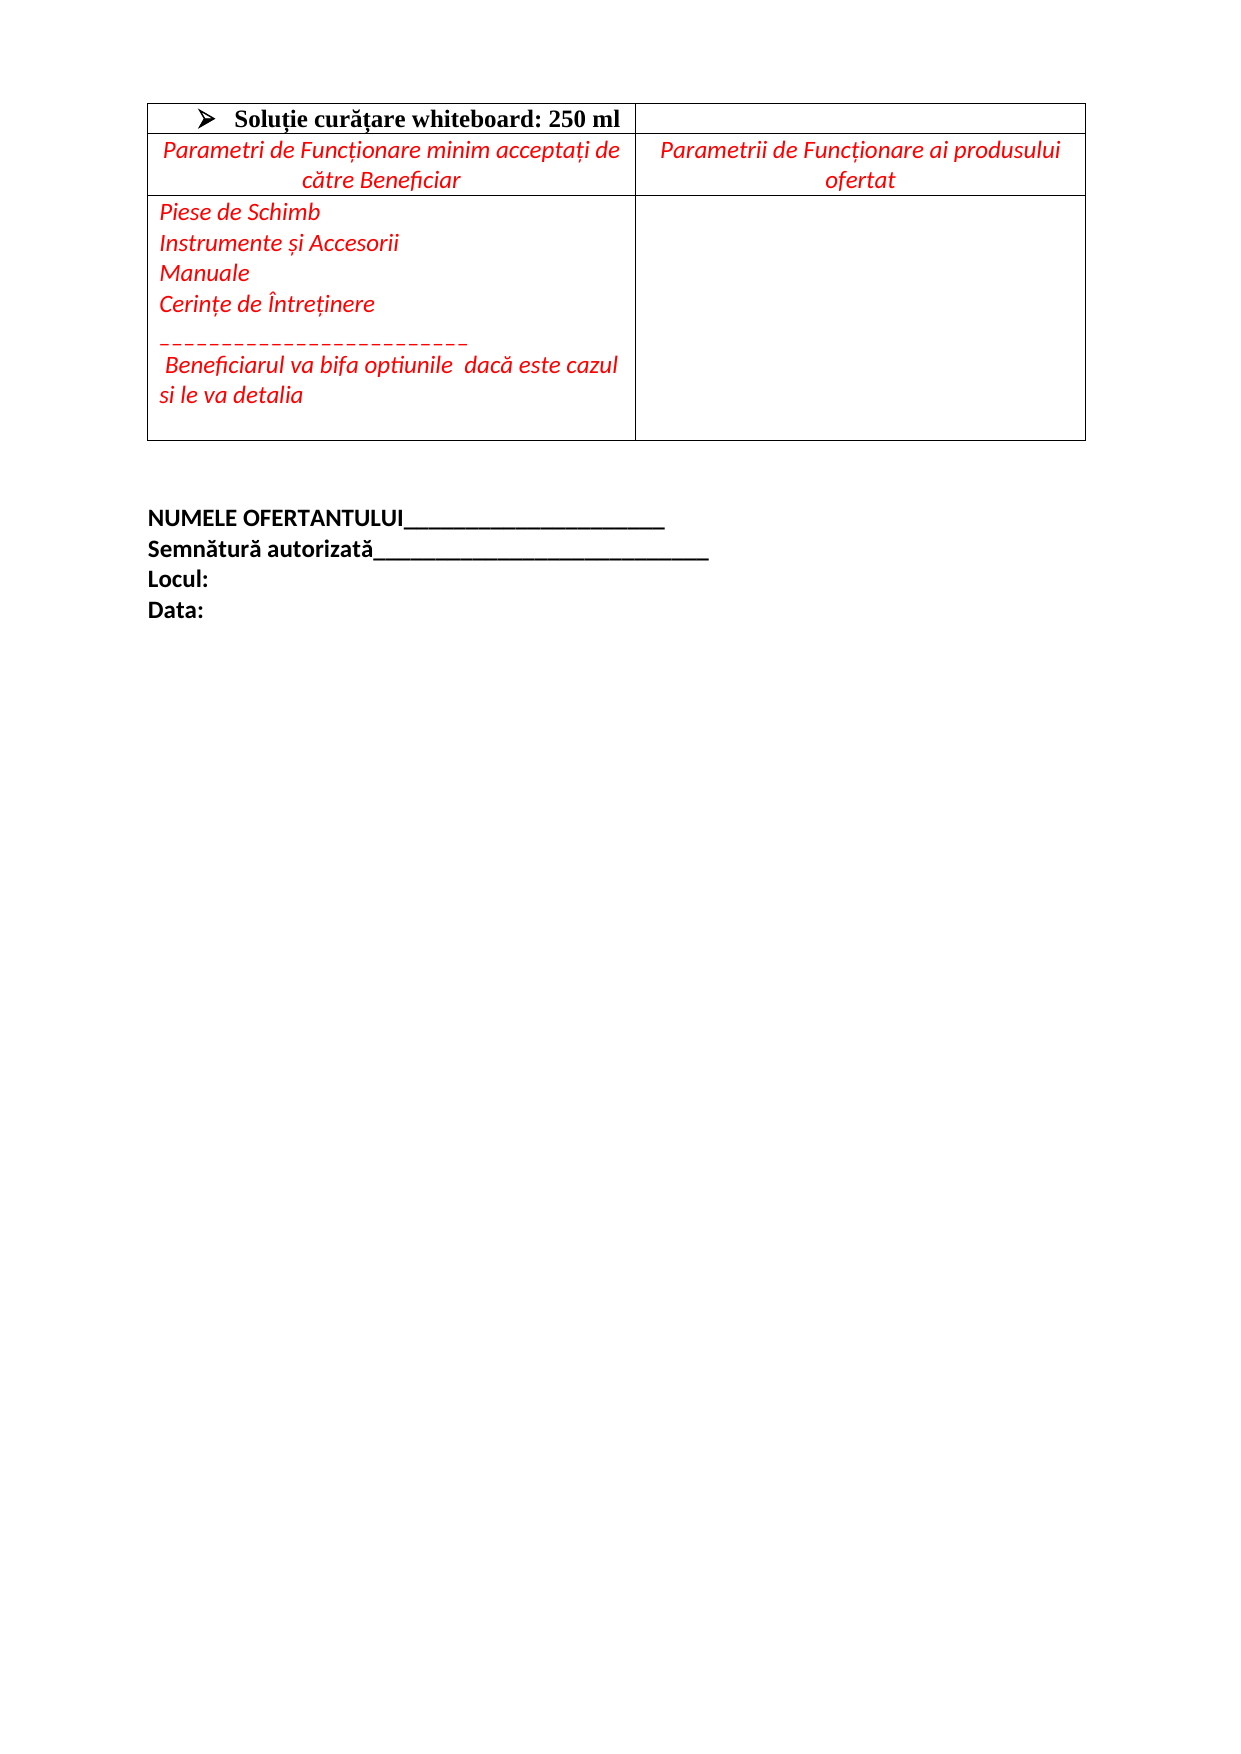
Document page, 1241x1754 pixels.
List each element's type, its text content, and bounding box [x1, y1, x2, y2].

text Data: [148, 594, 1122, 624]
table_cell Parametri de Funcţionare minim acceptaţi de către Beneficiar [148, 134, 635, 195]
table_cell Piese de Schimb Instrumente şi Accesorii Manuale Cerinţe de Întreţinere _________________________ Beneficiarul va bifa optiunile dacă este cazul si le va detalia [148, 196, 635, 440]
table_cell Parametrii de Funcţionare ai produsului ofertat [636, 134, 1085, 195]
text NUMELE OFERTANTULUI_____________________ [148, 502, 1122, 533]
text Locul: [148, 563, 1122, 594]
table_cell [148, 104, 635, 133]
table_cell [636, 196, 1085, 440]
text Semnătură autorizată___________________________ [148, 533, 1122, 563]
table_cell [636, 104, 1085, 133]
